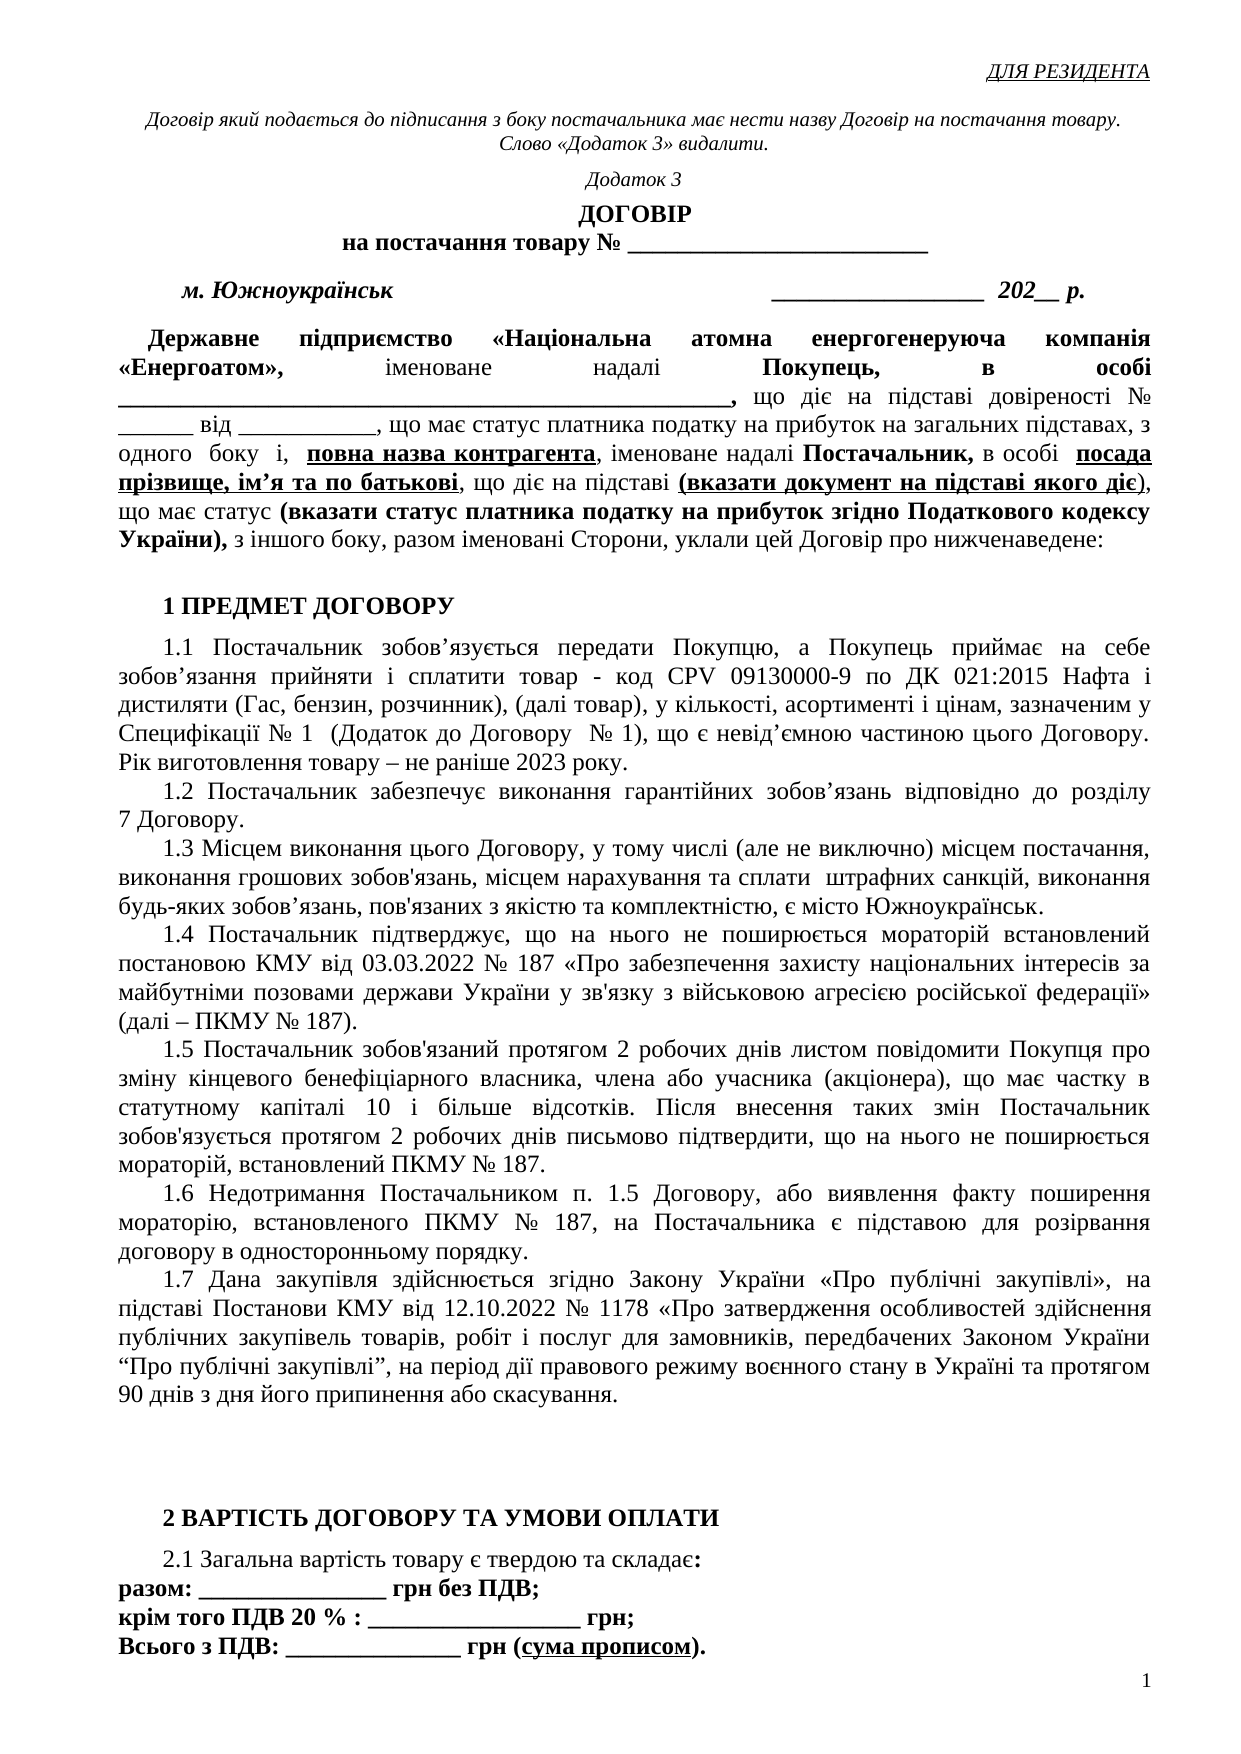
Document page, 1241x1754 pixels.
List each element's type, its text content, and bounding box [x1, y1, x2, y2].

text 1.1 Постачальник зобов’язується передати Покупцю, а Покупець приймає на себе зобов’язання прийняти і сплатити товар - код CPV 09130000-9 по ДК 021:2015 Нафта і дистиляти (Гас, бензин, розчинник), (далі товар), у кількості, асортименті і цінам, зазначеним у Специфікації № 1 (Додаток до Договору № 1), що є невід’ємною частиною цього Договору. Рік виготовлення товару – не раніше 2023 року. [118, 632, 1152, 776]
text м. Южноукраїнськ _________________ 202__ р. [118, 275, 1152, 304]
text Всього з ПДВ: ______________ грн (сума прописом). [118, 1631, 1152, 1659]
text 1.6 Недотримання Постачальником п. 1.5 Договору, або виявлення факту поширення мораторію, встановленого ПКМУ № 187, на Постачальника є підставою для розірвання договору в односторонньому порядку. [118, 1178, 1152, 1264]
text 1.3 Місцем виконання цього Договору, у тому числі (але не виключно) місцем постачання, виконання грошових зобов'язань, місцем нарахування та сплати штрафних санкцій, виконання будь-яких зобов’язань, пов'язаних з якістю та комплектністю, є місто Южноукраїнськ. [118, 833, 1152, 919]
text ДОГОВІР [118, 199, 1152, 227]
text на постачання товару № ________________________ [118, 227, 1152, 256]
text Державне підприємство «Національна атомна енергогенеруюча компанія «Енергоатом», іменоване надалі Покупець, в особі _________________________________________________, що діє на підставі довіреності № ______ від ___________, що має статус платника податку на прибуток на загальних підставах, з одного боку і, повна назва контрагента, іменоване надалі Постачальник, в особі посада прізвище, ім’я та по батькові, що діє на підставі (вказати документ на підставі якого діє), що має статус (вказати статус платника податку на прибуток згідно Податкового кодексу України), з іншого боку, разом іменовані Сторони, уклали цей Договір про нижченаведене: [118, 323, 1152, 553]
text 1.7 Дана закупівля здійснюється згідно Закону України «Про публічні закупівлі», на підставі Постанови КМУ від 12.10.2022 № 1178 «Про затвердження особливостей здійснення публічних закупівель товарів, робіт і послуг для замовників, передбачених Законом України “Про публічні закупівлі”, на період дії правового режиму воєнного стану в Україні та протягом 90 днів з дня його припинення або скасування. [118, 1379, 1152, 1408]
text Договір який подається до підписання з боку постачальника має нести назву Договір на постачання товару. Слово «Додаток 3» видалити. [118, 107, 1152, 155]
text 1.2 Постачальник забезпечує виконання гарантійних зобов’язань відповідно до розділу 7 Договору. [118, 776, 1152, 833]
text ДЛЯ РЕЗИДЕНТА [118, 59, 1152, 83]
text крім того ПДВ 20 % : _________________ грн; [118, 1602, 1152, 1631]
text Додаток 3 [118, 167, 1152, 191]
text 1.5 Постачальник зобов'язаний протягом 2 робочих днів листом повідомити Покупця про зміну кінцевого бенефіціарного власника, члена або учасника (акціонера), що має частку в статутному капіталі 10 і більше відсотків. Після внесення таких змін Постачальник зобов'язується протягом 2 робочих днів письмово підтвердити, що на нього не поширюється мораторій, встановлений ПКМУ № 187. [118, 1034, 1152, 1178]
text 2.1 Загальна вартість товару є твердою та складає: [162, 1544, 1152, 1573]
text 1.4 Постачальник підтверджує, що на нього не поширюється мораторій встановлений постановою КМУ від 03.03.2022 № 187 «Про забезпечення захисту національних інтересів за майбутніми позовами держави України у зв'язку з військовою агресією російської федерації» (далі – ПКМУ № 187). [118, 919, 1152, 1034]
text 1 ПРЕДМЕТ ДОГОВОРУ [118, 591, 1152, 619]
text разом: _______________ грн без ПДВ; [118, 1573, 1152, 1602]
text 2 ВАРТІСТЬ ДОГОВОРУ ТА УМОВИ ОПЛАТИ [118, 1503, 1152, 1532]
text 1.7 Дана закупівля здійснюється згідно Закону України «Про публічні закупівлі», на підставі Постанови КМУ від 12.10.2022 № 1178 «Про затвердження особливостей здійснення публічних закупівель товарів, робіт і послуг для замовників, передбачених Законом України “Про публічні закупівлі”, на період дії правового режиму воєнного стану в Україні та протягом 90 днів з дня його припинення або скасування. [118, 1264, 1152, 1322]
